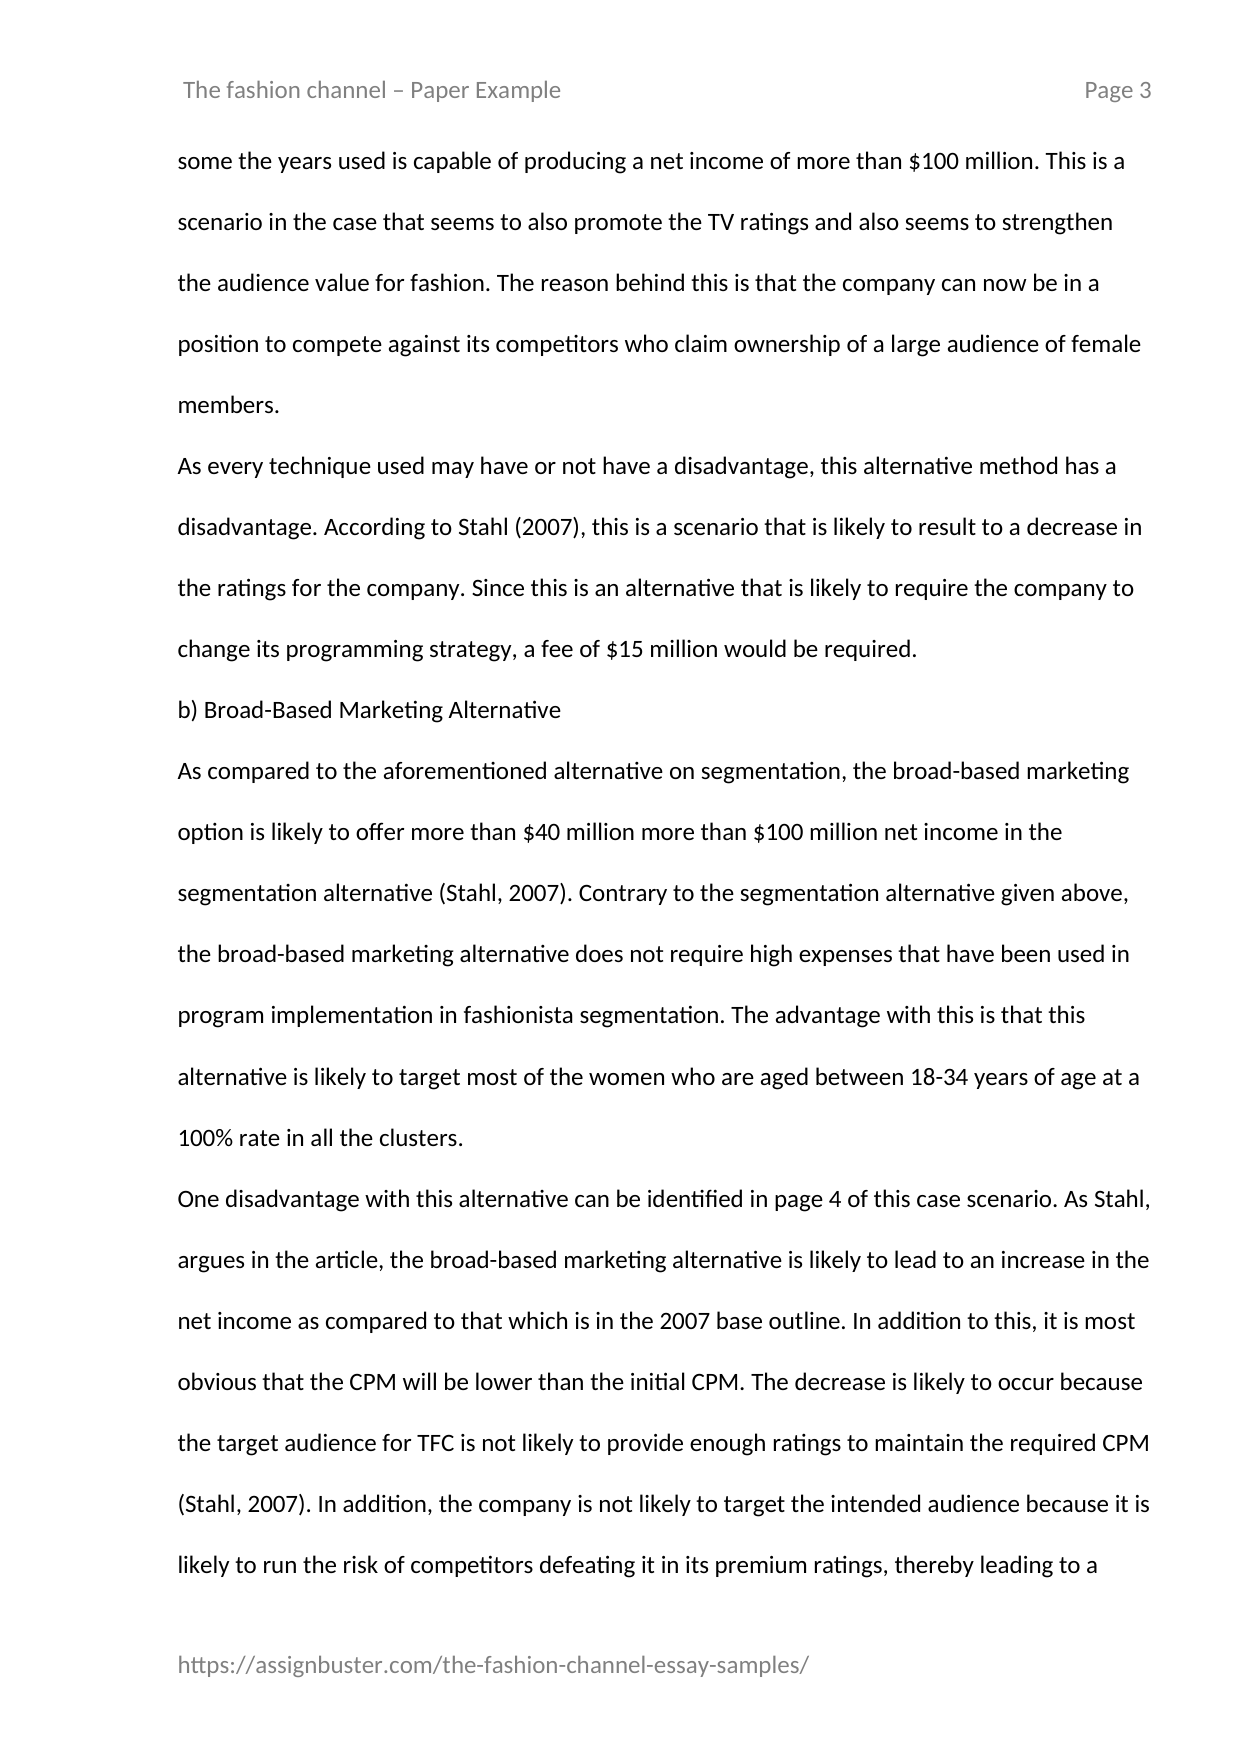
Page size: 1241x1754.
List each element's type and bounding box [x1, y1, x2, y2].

text [177, 145, 1152, 1579]
